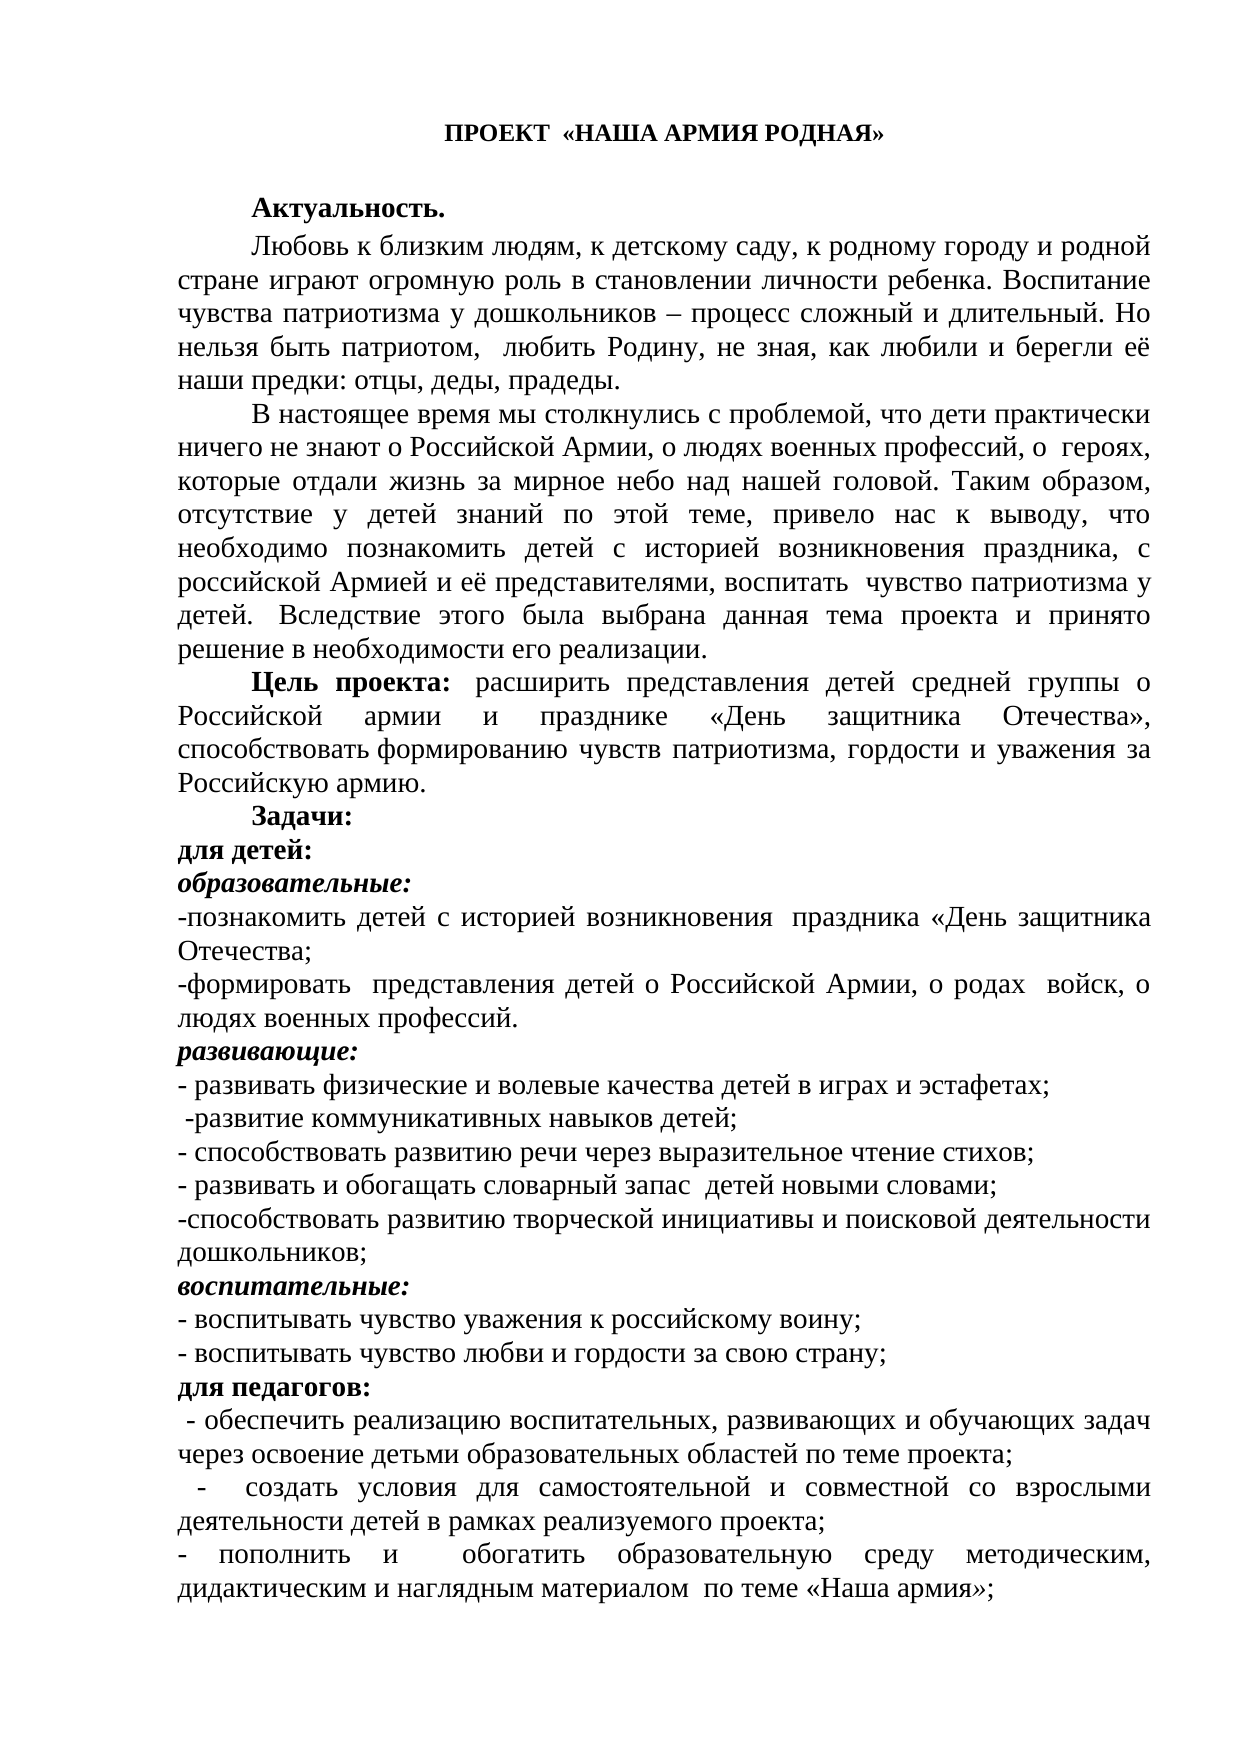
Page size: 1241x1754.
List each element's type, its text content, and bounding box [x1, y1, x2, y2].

text образовательные: [177, 866, 1152, 899]
text В настоящее время мы столкнулись с проблемой, что дети практически ничего не знают о Российской Армии, о людях военных профессий, о героях, которые отдали жизнь за мирное небо над нашей головой. Таким образом, отсутствие у детей знаний по этой теме, привело нас к выводу, что необходимо познакомить детей с историей возникновения праздника, с российской Армией и её представителями, воспитать чувство патриотизма у детей. Вследствие этого была выбрана данная тема проекта и принято решение в необходимости его реализации. [177, 396, 1152, 664]
text Цель проекта: расширить представления детей средней группы о Российской армии и празднике «День защитника Отечества», способствовать формированию чувств патриотизма, гордости и уважения за Российскую армию. [177, 664, 1152, 798]
text -формировать представления детей о Российской Армии, о родах войск, о людях военных профессий. [177, 966, 1152, 1033]
text - обеспечить реализацию воспитательных, развивающих и обучающих задач через освоение детьми образовательных областей по теме проекта; [177, 1402, 1152, 1469]
text - развивать и обогащать словарный запас детей новыми словами; [177, 1167, 1152, 1201]
text для педагогов: [177, 1369, 1152, 1402]
text Актуальность. [177, 190, 1152, 223]
text развивающие: [177, 1033, 1152, 1067]
text - воспитывать чувство любви и гордости за свою страну; [177, 1335, 1152, 1369]
text Задачи: [177, 798, 1152, 832]
text -развитие коммуникативных навыков детей; [177, 1100, 1152, 1134]
text для детей: [177, 832, 1152, 866]
text - развивать физические и волевые качества детей в играх и эстафетах; [177, 1067, 1152, 1100]
text - пополнить и обогатить образовательную среду методическим, дидактическим и наглядным материалом по теме «Наша армия»; [177, 1536, 1152, 1603]
text воспитательные: [177, 1268, 1152, 1302]
text - создать условия для самостоятельной и совместной со взрослыми деятельности детей в рамках реализуемого проекта; [177, 1469, 1152, 1536]
text - воспитывать чувство уважения к российскому воину; [177, 1302, 1152, 1335]
text Любовь к близким людям, к детскому саду, к родному городу и родной стране играют огромную роль в становлении личности ребенка. Воспитание чувства патриотизма у дошкольников – процесс сложный и длительный. Но нельзя быть патриотом, любить Родину, не зная, как любили и берегли её наши предки: отцы, деды, прадеды. [177, 228, 1152, 396]
text -познакомить детей с историей возникновения праздника «День защитника Отечества; [177, 899, 1152, 966]
text ПРОЕКТ «НАША АРМИЯ РОДНАЯ» [177, 118, 1152, 147]
text - способствовать развитию речи через выразительное чтение стихов; [177, 1134, 1152, 1167]
text -способствовать развитию творческой инициативы и поисковой деятельности дошкольников; [177, 1201, 1152, 1268]
